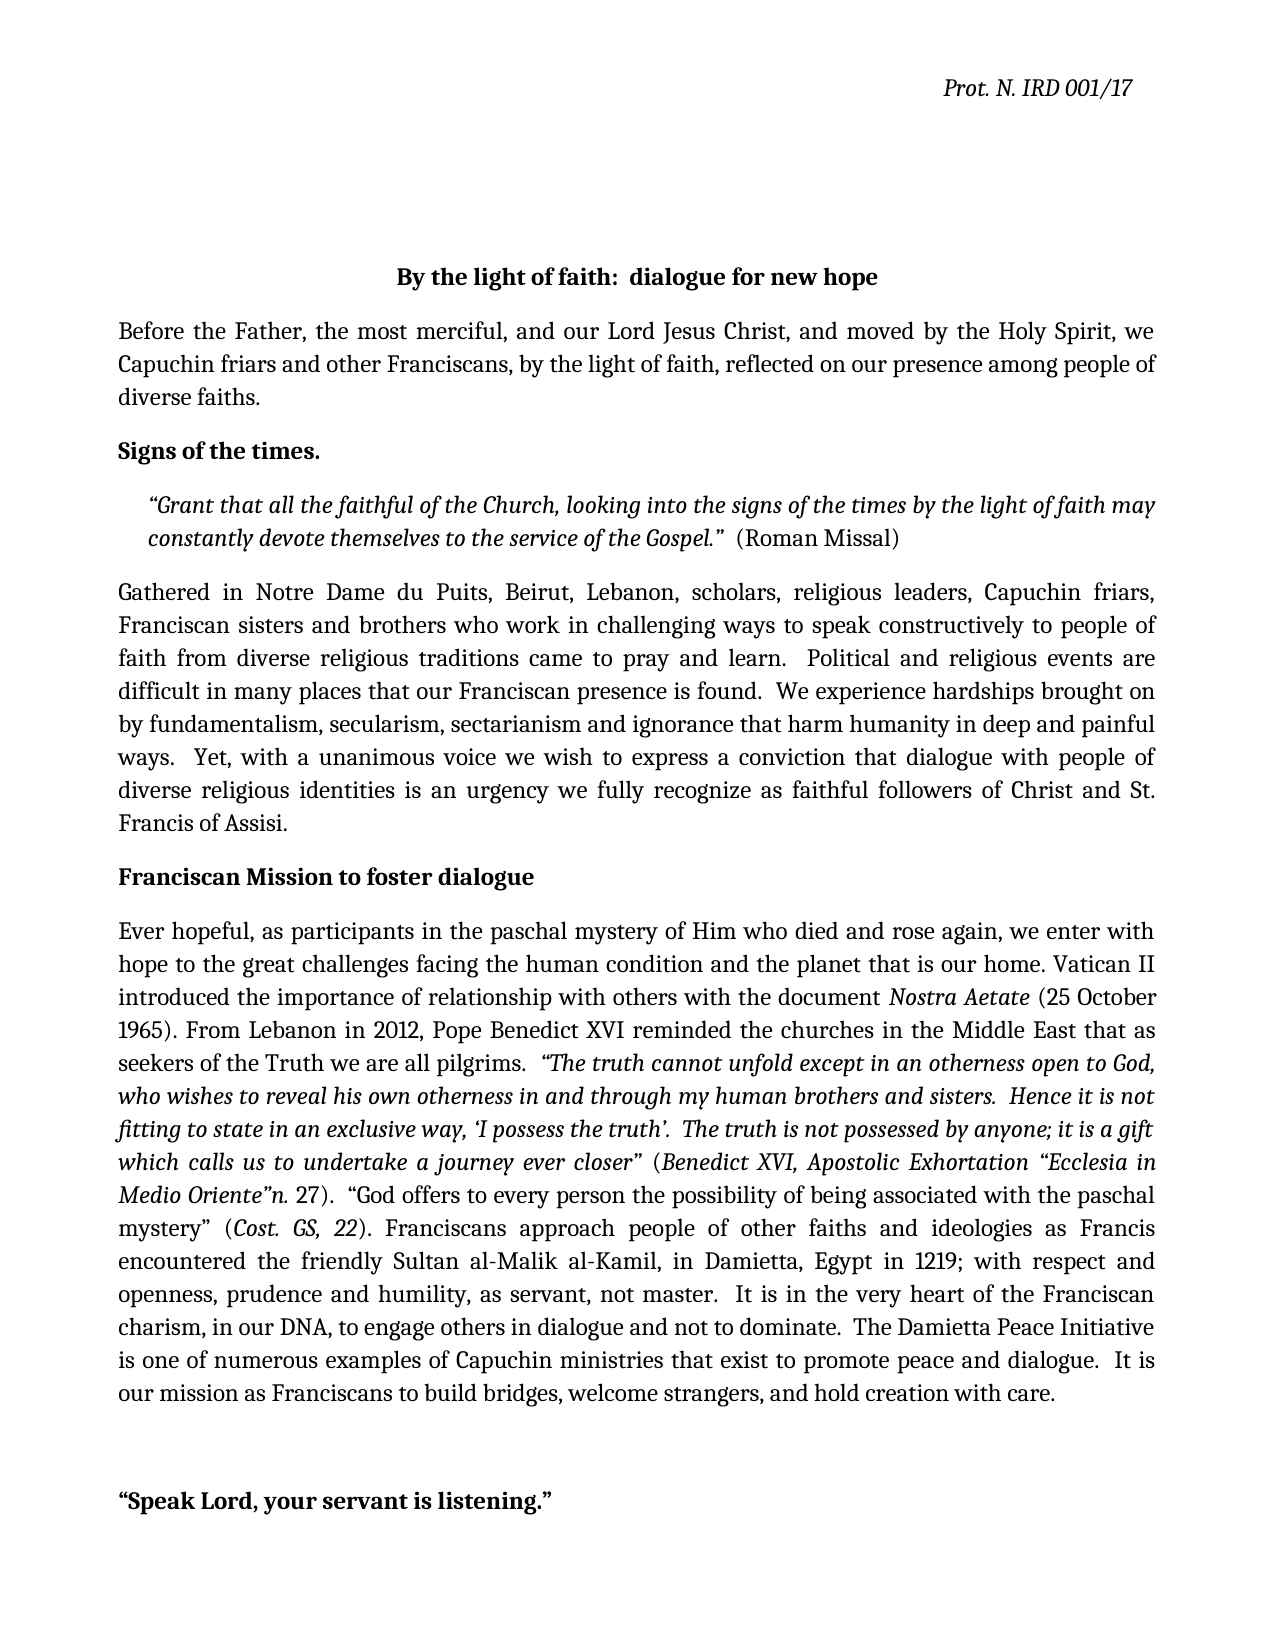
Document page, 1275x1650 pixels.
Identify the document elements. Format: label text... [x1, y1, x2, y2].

text Signs of the times. [118, 437, 1157, 466]
text By the light of faith: dialogue for new hope [118, 263, 1157, 292]
text “Speak Lord, your servant is listening.” [118, 1487, 1157, 1515]
list “Grant that all the faithful of the Church, looking into the signs of the times by the light of faith may constantly devote themselves to the service of the Gospel.” (Roman Missal) [148, 491, 1157, 553]
text Gathered in Notre Dame du Puits, Beirut, Lebanon, scholars, religious leaders, Capuchin friars, Franciscan sisters and brothers who work in challenging ways to speak constructively to people of faith from diverse religious traditions came to pray and learn. Political and religious events are difficult in many places that our Franciscan presence is found. We experience hardships brought on by fundamentalism, secularism, sectarianism and ignorance that harm humanity in deep and painful ways. Yet, with a unanimous voice we wish to express a conviction that dialogue with people of diverse religious identities is an urgency we fully recognize as faithful followers of Christ and St. Francis of Assisi. [118, 578, 1157, 838]
text Before the Father, the most merciful, and our Lord Jesus Christ, and moved by the Holy Spirit, we Capuchin friars and other Franciscans, by the light of faith, reflected on our presence among people of diverse faiths. [118, 317, 1157, 412]
text Franciscan Mission to foster dialogue [118, 863, 1157, 892]
text Ever hopeful, as participants in the paschal mystery of Him who died and rose again, we enter with hope to the great challenges facing the human condition and the planet that is our home. Vatican II introduced the importance of relationship with others with the document Nostra Aetate (25 October 1965). From Lebanon in 2012, Pope Benedict XVI reminded the churches in the Middle East that as seekers of the Truth we are all pilgrims. “The truth cannot unfold except in an otherness open to God, who wishes to reveal his own otherness in and through my human brothers and sisters. Hence it is not fitting to state in an exclusive way, ‘I possess the truth’. The truth is not possessed by anyone; it is a gift which calls us to undertake a journey ever closer” (Benedict XVI, Apostolic Exhortation “Ecclesia in Medio Oriente”n. 27). “God offers to every person the possibility of being associated with the paschal mystery” (Cost. GS, 22). Franciscans approach people of other faiths and ideologies as Francis encountered the friendly Sultan al-Malik al-Kamil, in Damietta, Egypt in 1219; with respect and openness, prudence and humility, as servant, not master. It is in the very heart of the Franciscan charism, in our DNA, to engage others in dialogue and not to dominate. The Damietta Peace Initiative is one of numerous examples of Capuchin ministries that exist to promote peace and dialogue. It is our mission as Franciscans to build bridges, welcome strangers, and hold creation with care. [118, 917, 1157, 1408]
